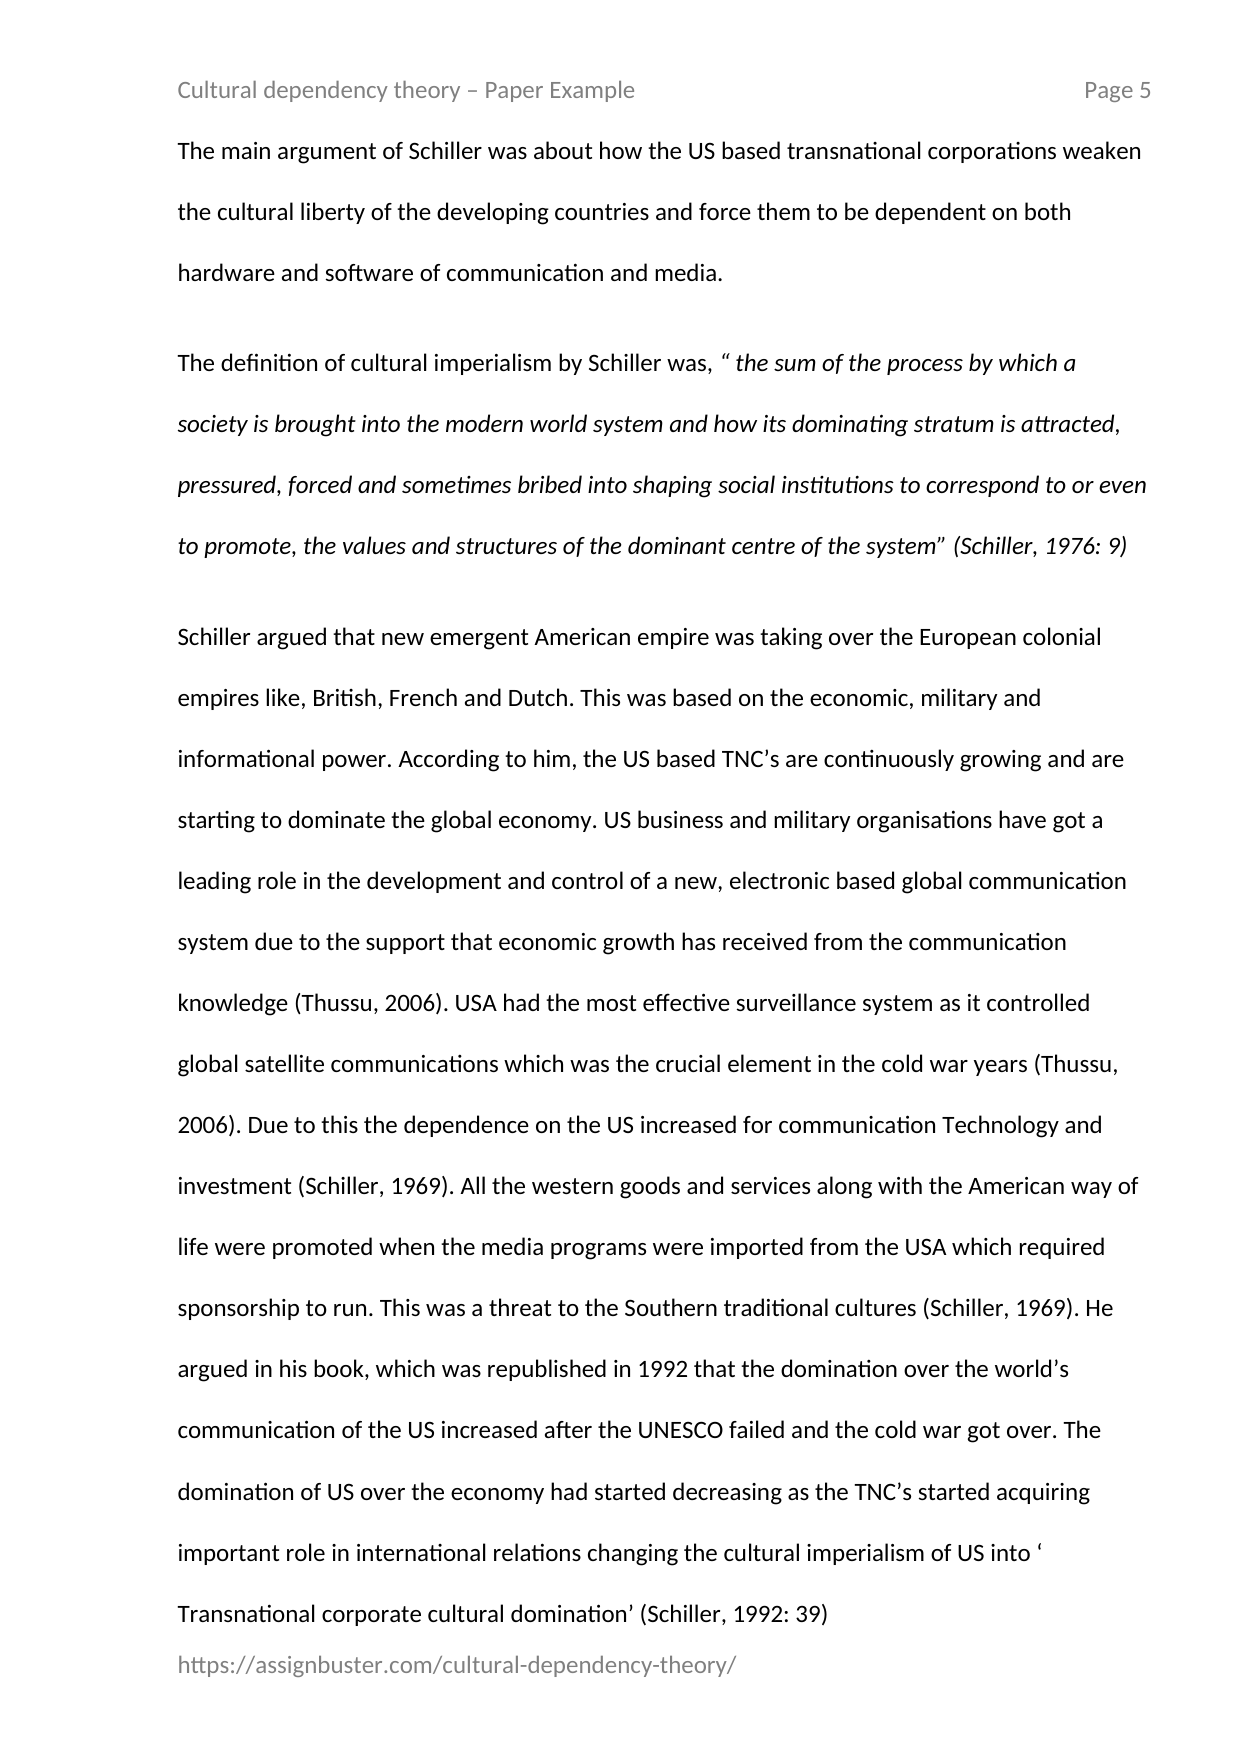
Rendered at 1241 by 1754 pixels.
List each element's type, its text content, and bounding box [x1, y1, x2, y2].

text Schiller argued that new emergent American empire was taking over the European colonial empires like, British, French and Dutch. This was based on the economic, military and informational power. According to him, the US based TNC’s are continuously growing and are starting to dominate the global economy. US business and military organisations have got a leading role in the development and control of a new, electronic based global communication system due to the support that economic growth has received from the communication knowledge (Thussu, 2006). USA had the most effective surveillance system as it controlled global satellite communications which was the crucial element in the cold war years (Thussu, 2006). Due to this the dependence on the US increased for communication Technology and investment (Schiller, 1969). All the western goods and services along with the American way of life were promoted when the media programs were imported from the USA which required sponsorship to run. This was a threat to the Southern traditional cultures (Schiller, 1969). He argued in his book, which was republished in 1992 that the domination over the world’s communication of the US increased after the UNESCO failed and the cold war got over. The domination of US over the economy had started decreasing as the TNC’s started acquiring important role in international relations changing the cultural imperialism of US into ‘ Transnational corporate cultural domination’ (Schiller, 1992: 39) [177, 621, 1152, 1628]
text The main argument of Schiller was about how the US based transnational corporations weaken the cultural liberty of the developing countries and force them to be dependent on both hardware and software of communication and media. [177, 135, 1152, 287]
text The definition of cultural imperialism by Schiller was, “ the sum of the process by which a society is brought into the modern world system and how its dominating stratum is attracted, pressured, forced and sometimes bribed into shaping social institutions to correspond to or even to promote, the values and structures of the dominant centre of the system” (Schiller, 1976: 9) [177, 347, 1152, 561]
